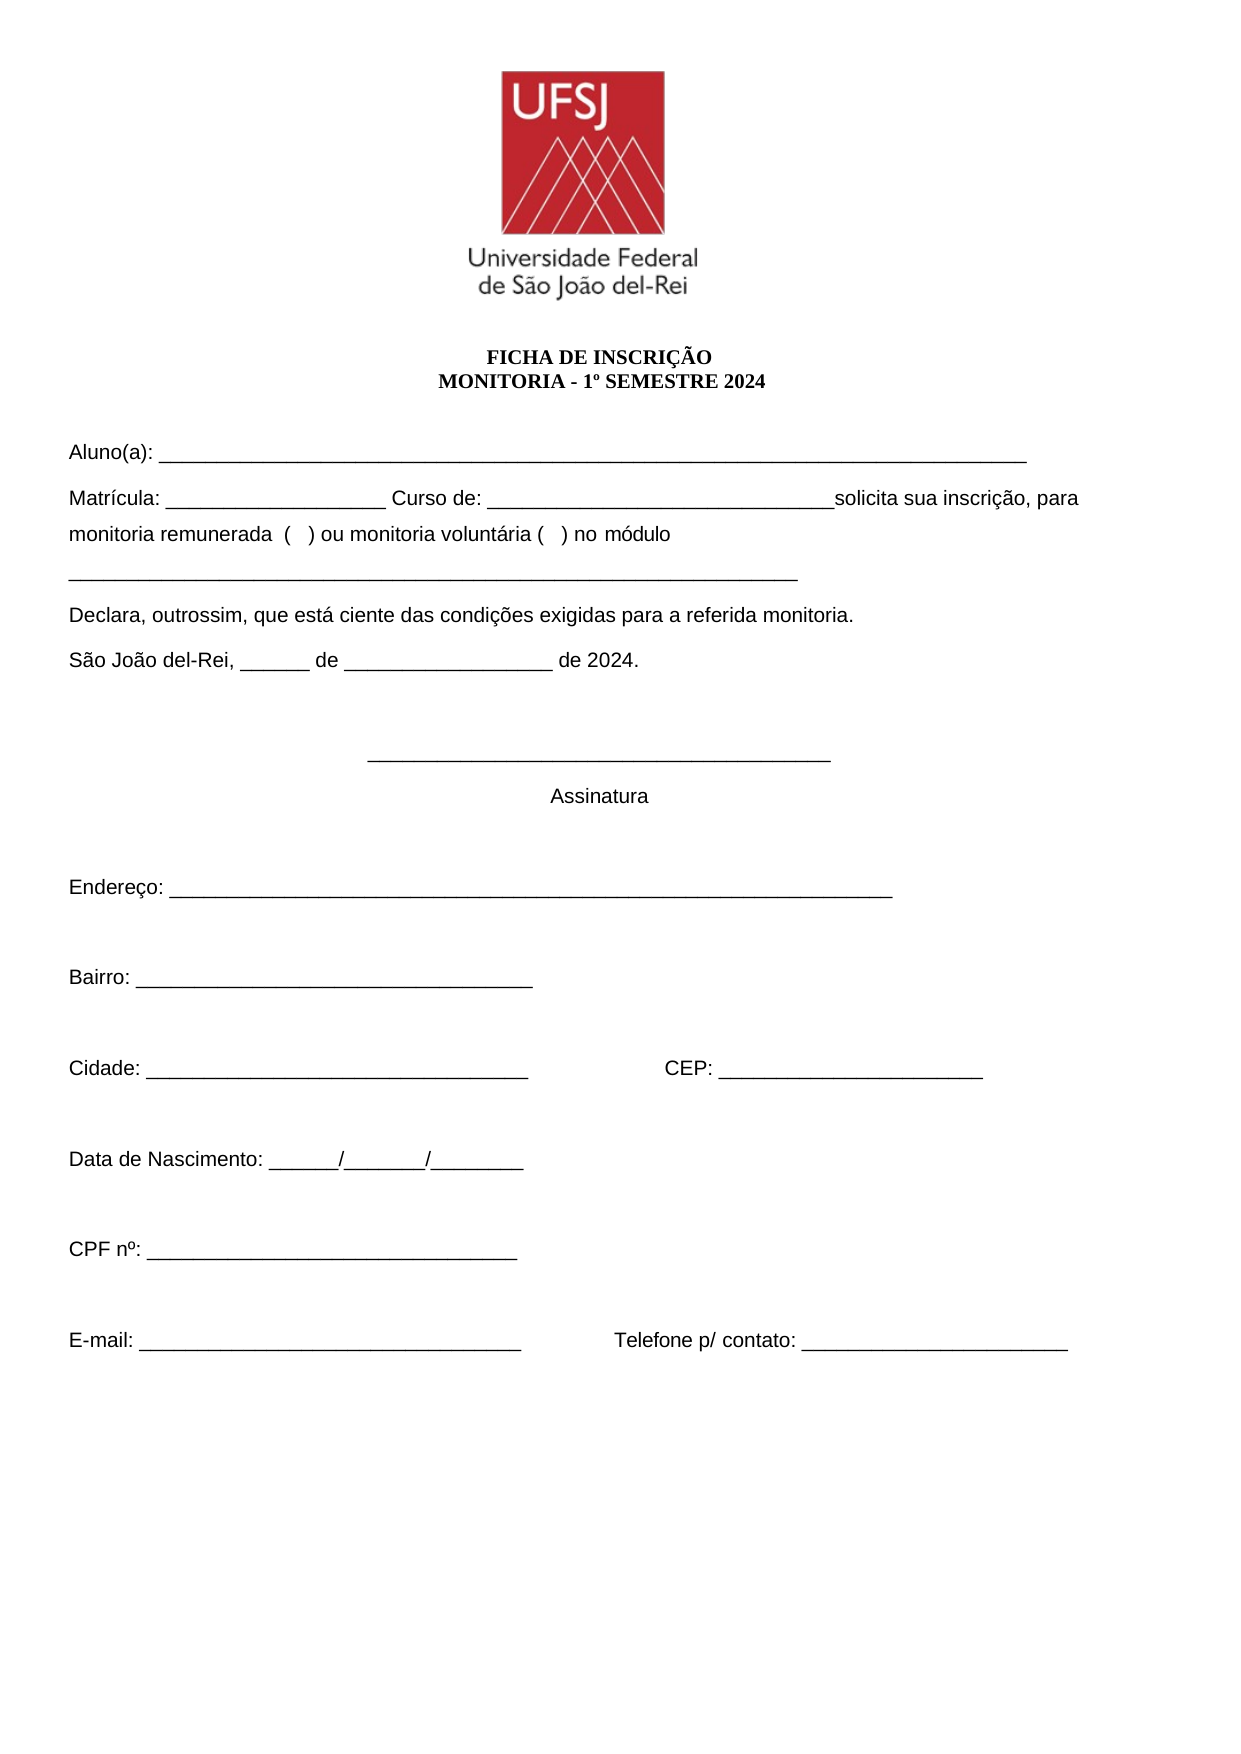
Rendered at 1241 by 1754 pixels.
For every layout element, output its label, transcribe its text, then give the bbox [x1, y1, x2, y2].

text ________________________________________ [69, 739, 1130, 763]
text Matrícula: ___________________ Curso de: ______________________________solicita sua inscrição, para monitoria remunerada ( ) ou monitoria voluntária ( ) no módulo _______________________________________________________________ [69, 486, 1130, 581]
text Declara, outrossim, que está ciente das condições exigidas para a referida monitoria. [69, 603, 1130, 627]
text Aluno(a): ___________________________________________________________________________ [69, 440, 1130, 464]
text Bairro: __________________________________ [69, 965, 1130, 989]
text Endereço: _______________________________________________________________ [69, 874, 1130, 898]
text CPF nº: ________________________________ [69, 1237, 1130, 1261]
text Assinatura [69, 784, 1130, 808]
text São João del-Rei, ______ de __________________ de 2024. [69, 648, 1130, 672]
text Cidade: _________________________________ CEP: _______________________ [69, 1056, 1130, 1080]
picture [468, 70, 698, 301]
text E-mail: _________________________________ Telefone p/ contato: _______________________ [69, 1328, 1130, 1352]
text Data de Nascimento: ______/_______/________ [69, 1146, 1130, 1170]
title MONITORIA - 1º SEMESTRE 2024 [69, 369, 1130, 393]
title FICHA DE INSCRIÇÃO [69, 344, 1130, 369]
